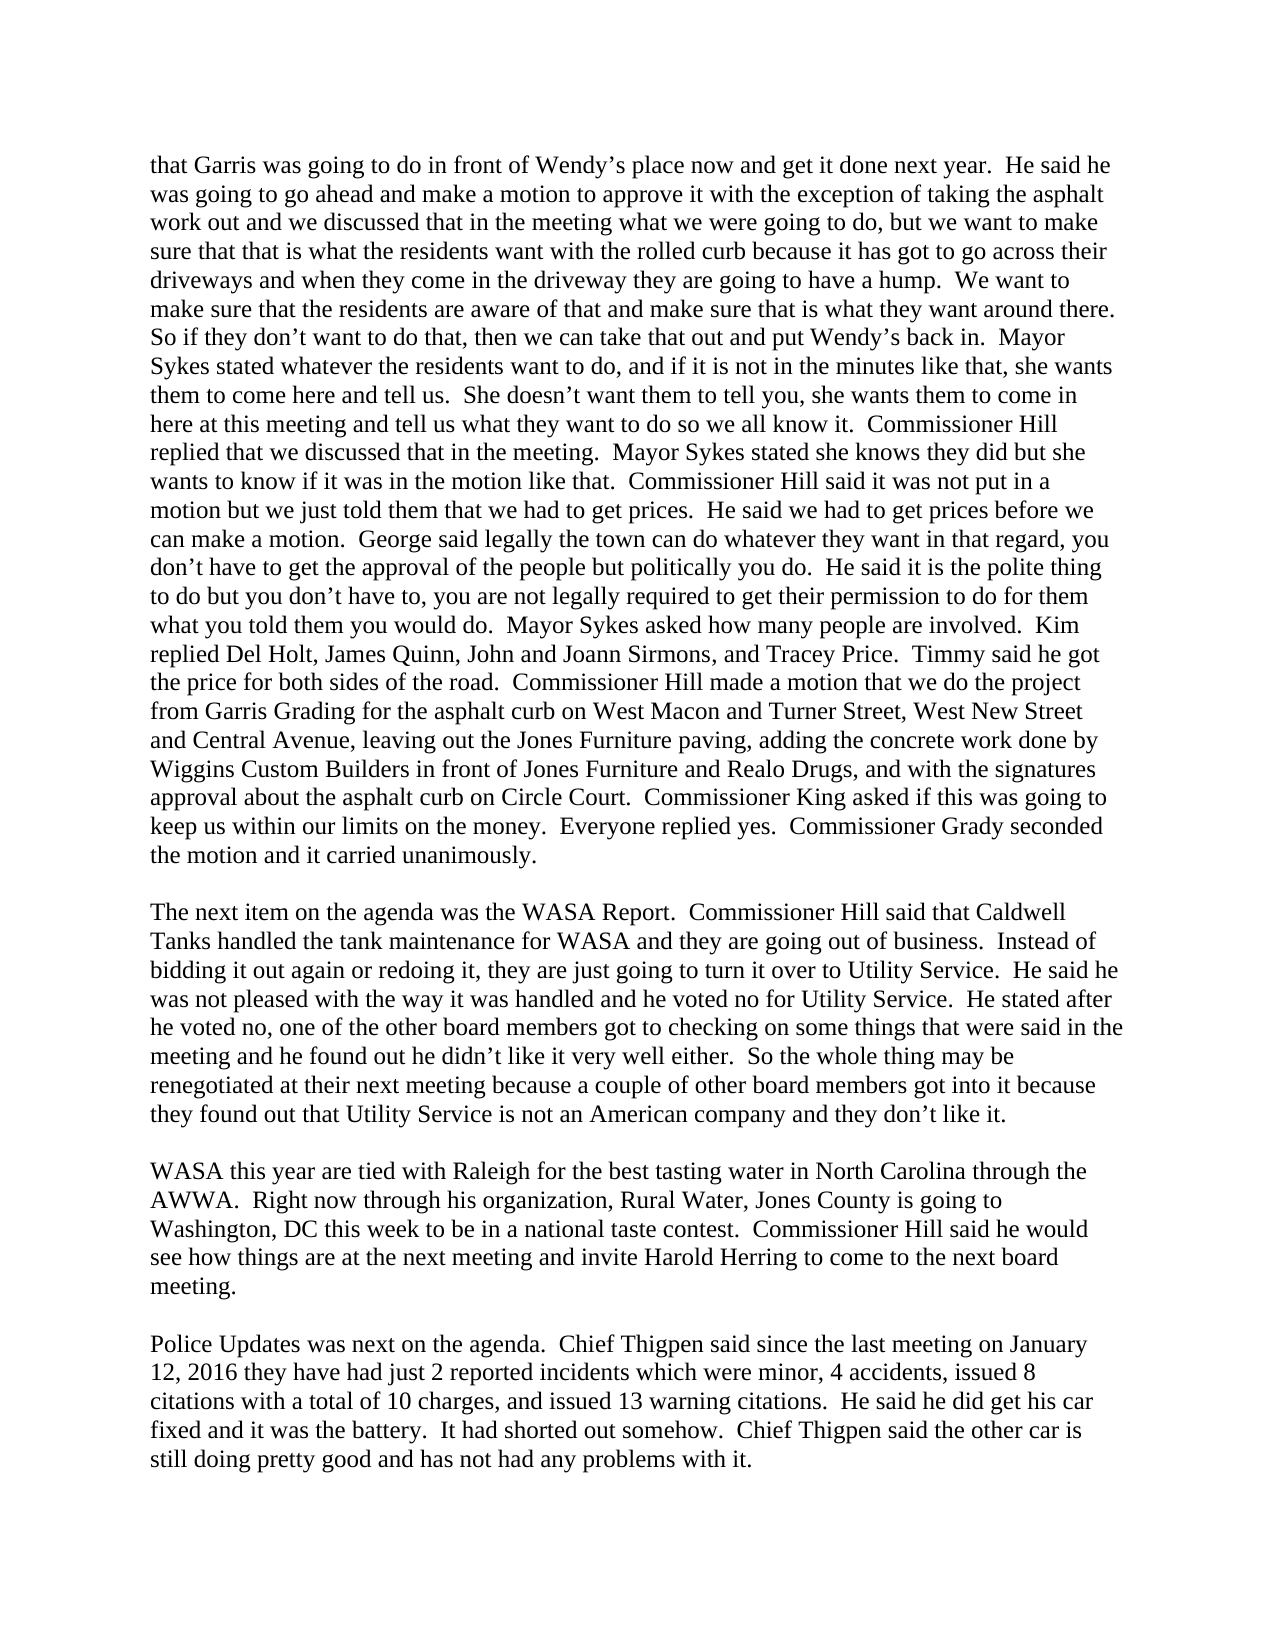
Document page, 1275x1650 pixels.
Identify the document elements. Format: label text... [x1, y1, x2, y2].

text WASA this year are tied with Raleigh for the best tasting water in North Carolina through the AWWA. Right now through his organization, Rural Water, Jones County is going to Washington, DC this week to be in a national taste contest. Commissioner Hill said he would see how things are at the next meeting and invite Harold Herring to come to the next board meeting. [150, 1156, 1125, 1300]
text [150, 150, 1125, 869]
text Police Updates was next on the agenda. Chief Thigpen said since the last meeting on January 12, 2016 they have had just 2 reported incidents which were minor, 4 accidents, issued 8 citations with a total of 10 charges, and issued 13 warning citations. He said he did get his car fixed and it was the battery. It had shorted out somehow. Chief Thigpen said the other car is still doing pretty good and has not had any problems with it. [150, 1329, 1125, 1472]
text The next item on the agenda was the WASA Report. Commissioner Hill said that Caldwell Tanks handled the tank maintenance for WASA and they are going out of business. Instead of bidding it out again or redoing it, they are just going to turn it over to Utility Service. He said he was not pleased with the way it was handled and he voted no for Utility Service. He stated after he voted no, one of the other board members got to checking on some things that were said in the meeting and he found out he didn’t like it very well either. So the whole thing may be renegotiated at their next meeting because a couple of other board members got into it because they found out that Utility Service is not an American company and they don’t like it. [150, 897, 1125, 1127]
